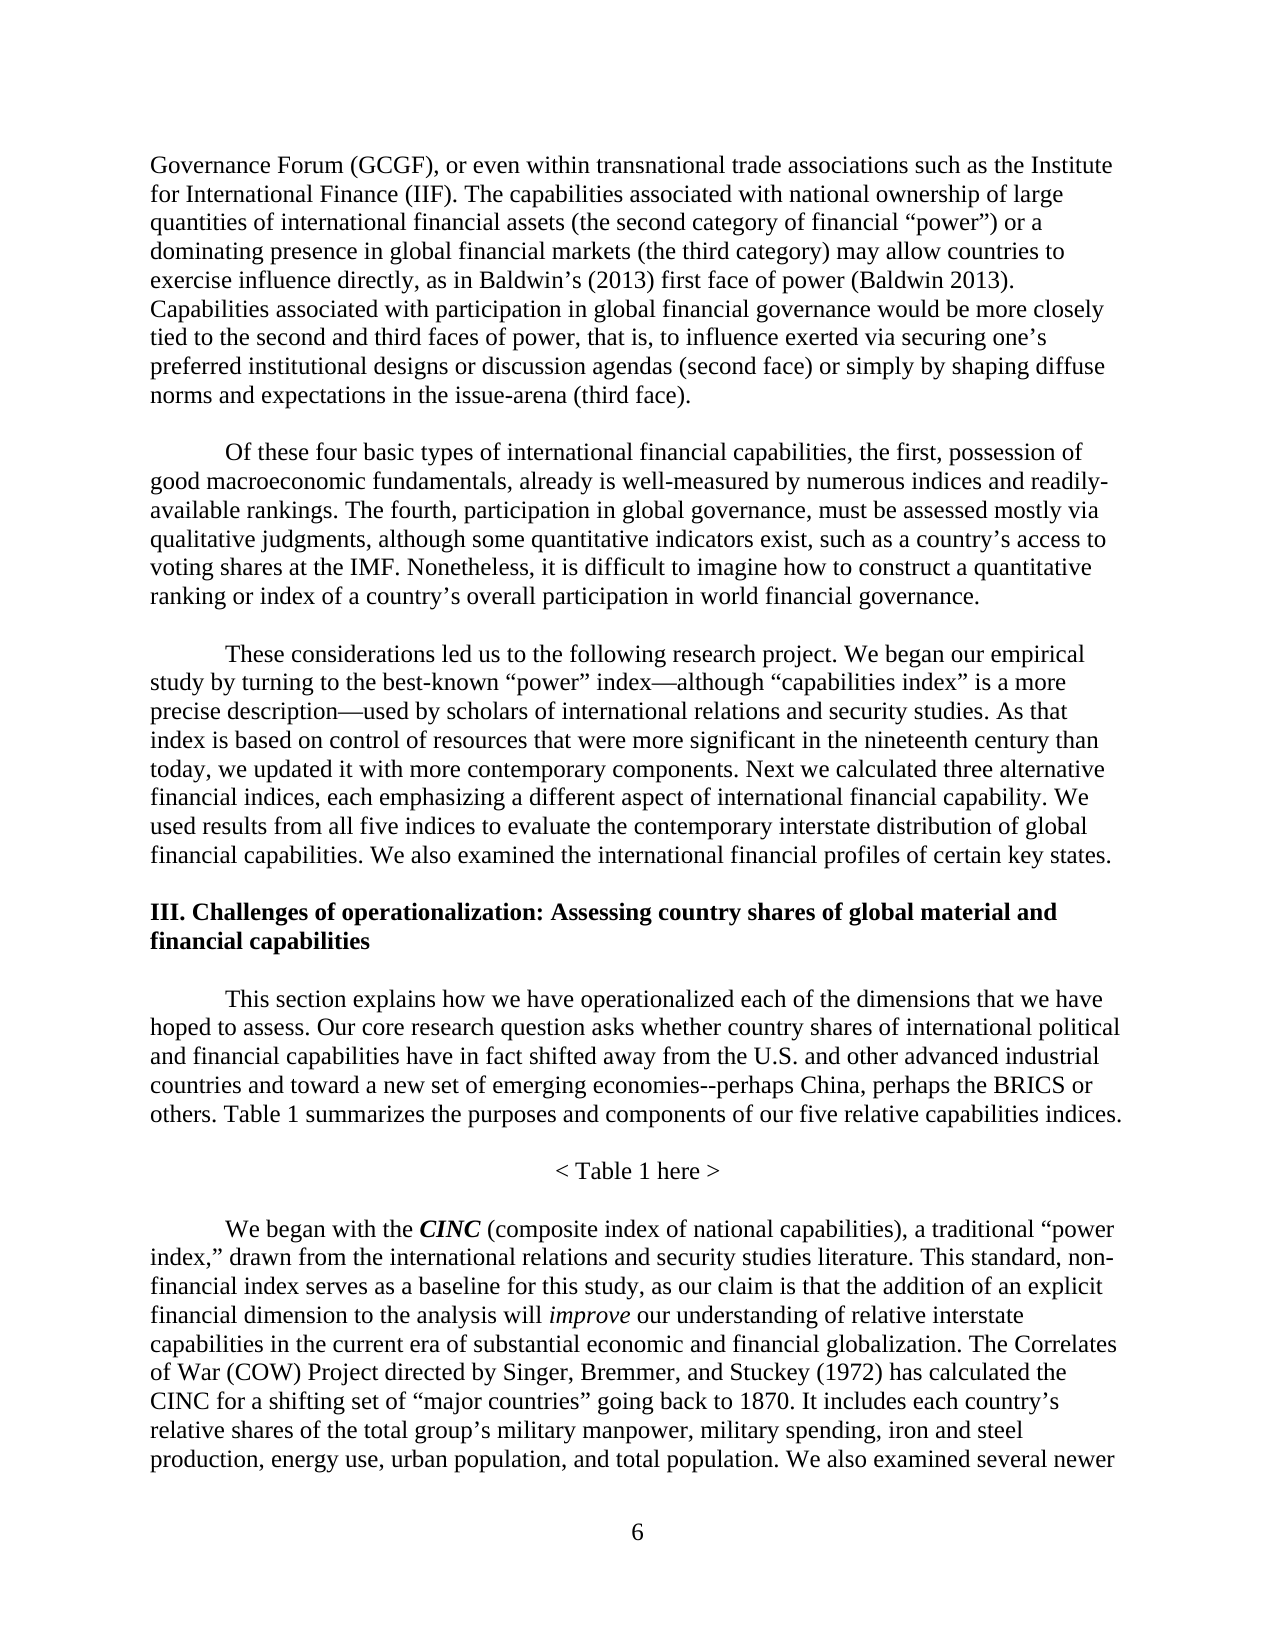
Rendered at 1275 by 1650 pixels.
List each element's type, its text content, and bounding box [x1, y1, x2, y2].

text These considerations led us to the following research project. We began our empirical study by turning to the best-known “power” index—although “capabilities index” is a more precise description—used by scholars of international relations and security studies. As that index is based on control of resources that were more significant in the nineteenth century than today, we updated it with more contemporary components. Next we calculated three alternative financial indices, each emphasizing a different aspect of international financial capability. We used results from all five indices to evaluate the contemporary interstate distribution of global financial capabilities. We also examined the international financial profiles of certain key states. [150, 639, 1125, 869]
text Of these four basic types of international financial capabilities, the first, possession of good macroeconomic fundamentals, already is well-measured by numerous indices and readily-available rankings. The fourth, participation in global governance, must be assessed mostly via qualitative judgments, although some quantitative indicators exist, such as a country’s access to voting shares at the IMF. Nonetheless, it is difficult to imagine how to construct a quantitative ranking or index of a country’s overall participation in world financial governance. [150, 437, 1125, 610]
text This section explains how we have operationalized each of the dimensions that we have hoped to assess. Our core research question asks whether country shares of international political and financial capabilities have in fact shifted away from the U.S. and other advanced industrial countries and toward a new set of emerging economies--perhaps China, perhaps the BRICS or others. Table 1 summarizes the purposes and components of our five relative capabilities indices. [150, 984, 1125, 1127]
text III. Challenges of operationalization: Assessing country shares of global material and financial capabilities [150, 897, 1125, 955]
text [150, 1214, 1125, 1472]
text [150, 150, 1125, 409]
text < Table 1 here > [150, 1156, 1125, 1185]
